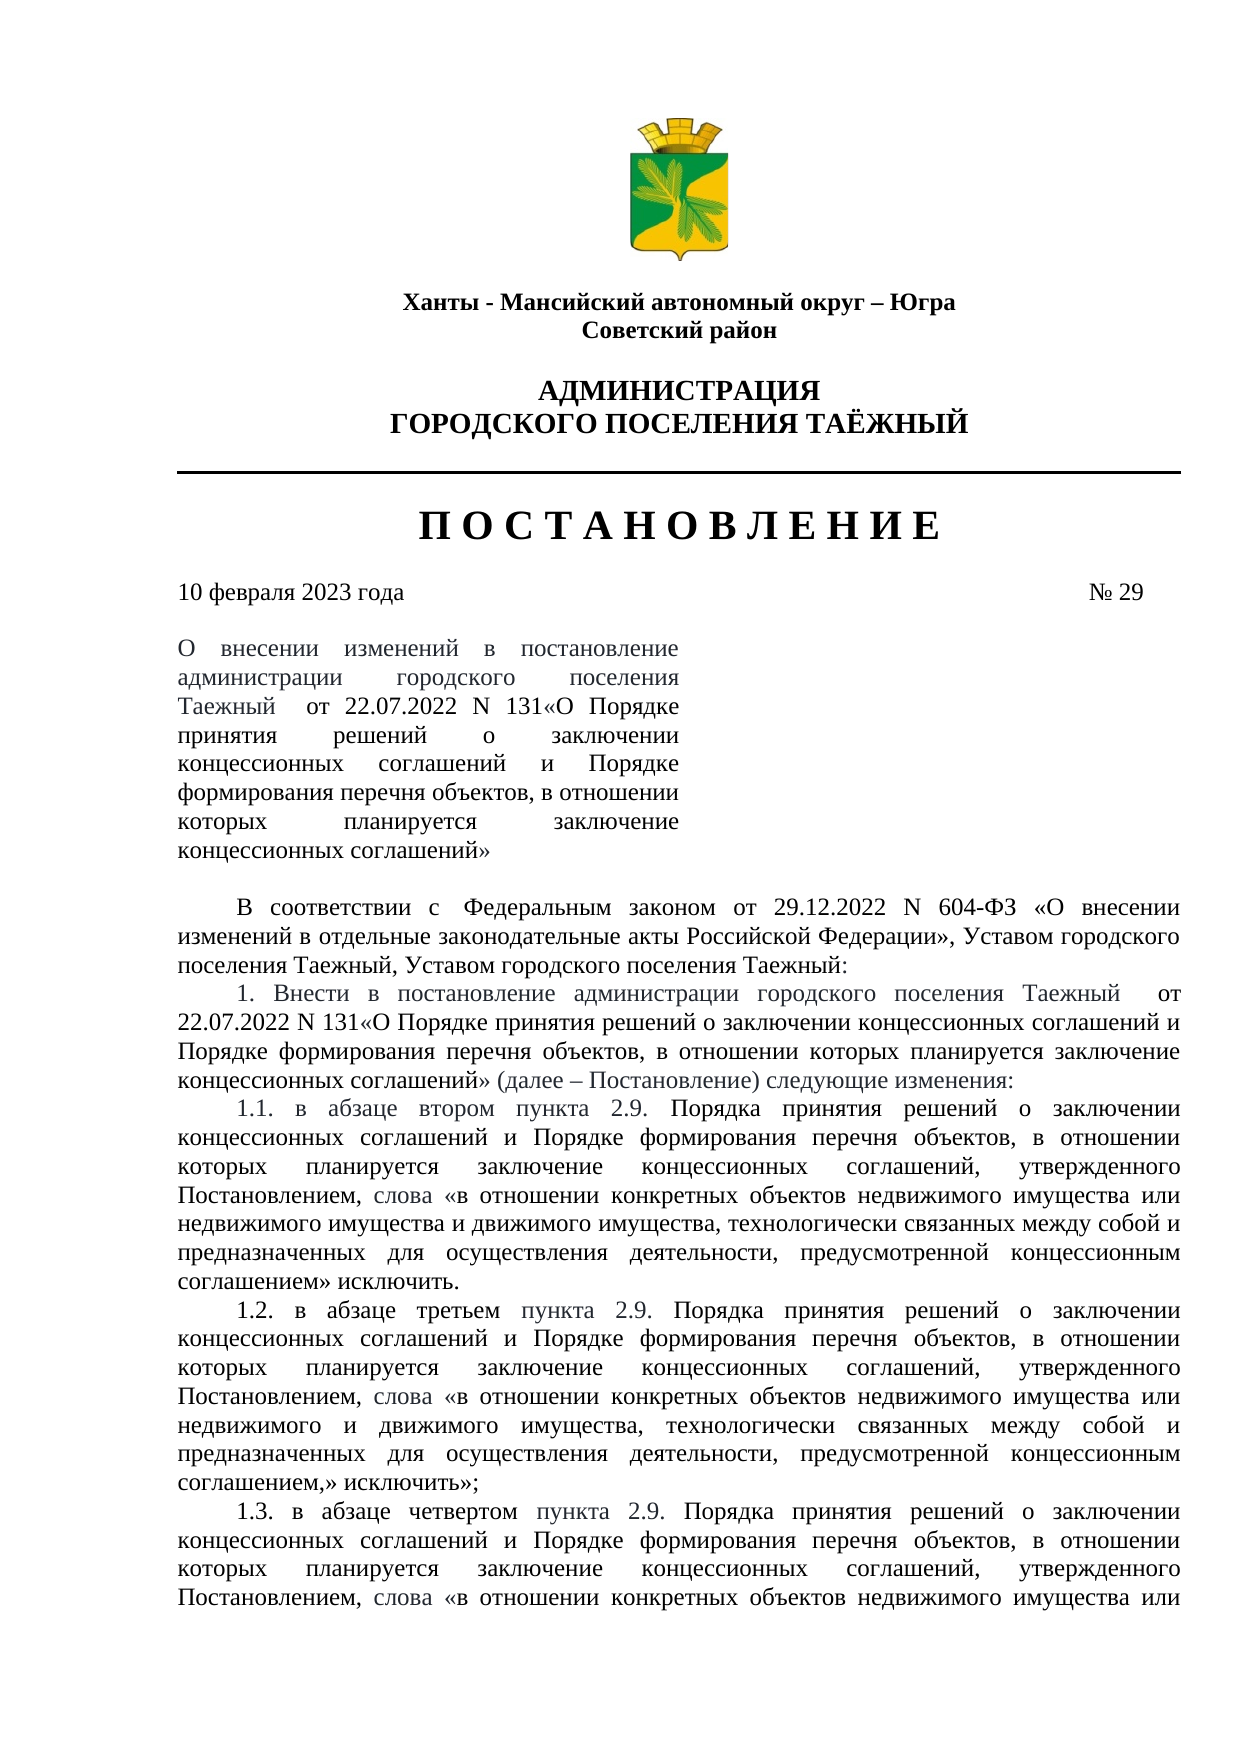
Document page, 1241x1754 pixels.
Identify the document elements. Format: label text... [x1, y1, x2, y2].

text Ханты - Мансийский автономный округ – Югра [177, 287, 1181, 316]
text 1.1. в абзаце втором пункта 2.9. Порядка принятия решений о заключении концессионных соглашений и Порядке формирования перечня объектов, в отношении которых планируется заключение концессионных соглашений, утвержденного Постановлением, слова «в отношении конкретных объектов недвижимого имущества или недвижимого имущества и движимого имущества, технологически связанных между собой и предназначенных для осуществления деятельности, предусмотренной концессионным соглашением» исключить. [177, 1093, 1181, 1295]
picture [630, 118, 729, 261]
text 10 февраля 2023 года № 29 [177, 577, 1181, 606]
text 1. Внести в постановление администрации городского поселения Таежный от 22.07.2022 N 131«О Порядке принятия решений о заключении концессионных соглашений и Порядке формирования перечня объектов, в отношении которых планируется заключение концессионных соглашений» (далее – Постановление) следующие изменения: [177, 978, 1181, 1093]
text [177, 1496, 1181, 1611]
text Советский район [177, 316, 1181, 344]
text В соответствии с Федеральным законом от 29.12.2022 N 604-ФЗ «О внесении изменений в отдельные законодательные акты Российской Федерации», Уставом городского поселения Таежный, Уставом городского поселения Таежный: [177, 892, 1181, 978]
text АДМИНИСТРАЦИЯ [177, 373, 1181, 407]
text О внесении изменений в постановление администрации городского поселения Таежный от 22.07.2022 N 131«О Порядке принятия решений о заключении концессионных соглашений и Порядке формирования перечня объектов, в отношении которых планируется заключение концессионных соглашений» [177, 691, 679, 863]
text ГОРОДСКОГО ПОСЕЛЕНИЯ ТАЁЖНЫЙ [177, 407, 1181, 440]
text 1.2. в абзаце третьем пункта 2.9. Порядка принятия решений о заключении концессионных соглашений и Порядке формирования перечня объектов, в отношении которых планируется заключение концессионных соглашений, утвержденного Постановлением, слова «в отношении конкретных объектов недвижимого имущества или недвижимого и движимого имущества, технологически связанных между собой и предназначенных для осуществления деятельности, предусмотренной концессионным соглашением,» исключить»; [177, 1295, 1181, 1496]
text П О С Т А Н О В Л Е Н И Е [177, 501, 1181, 548]
